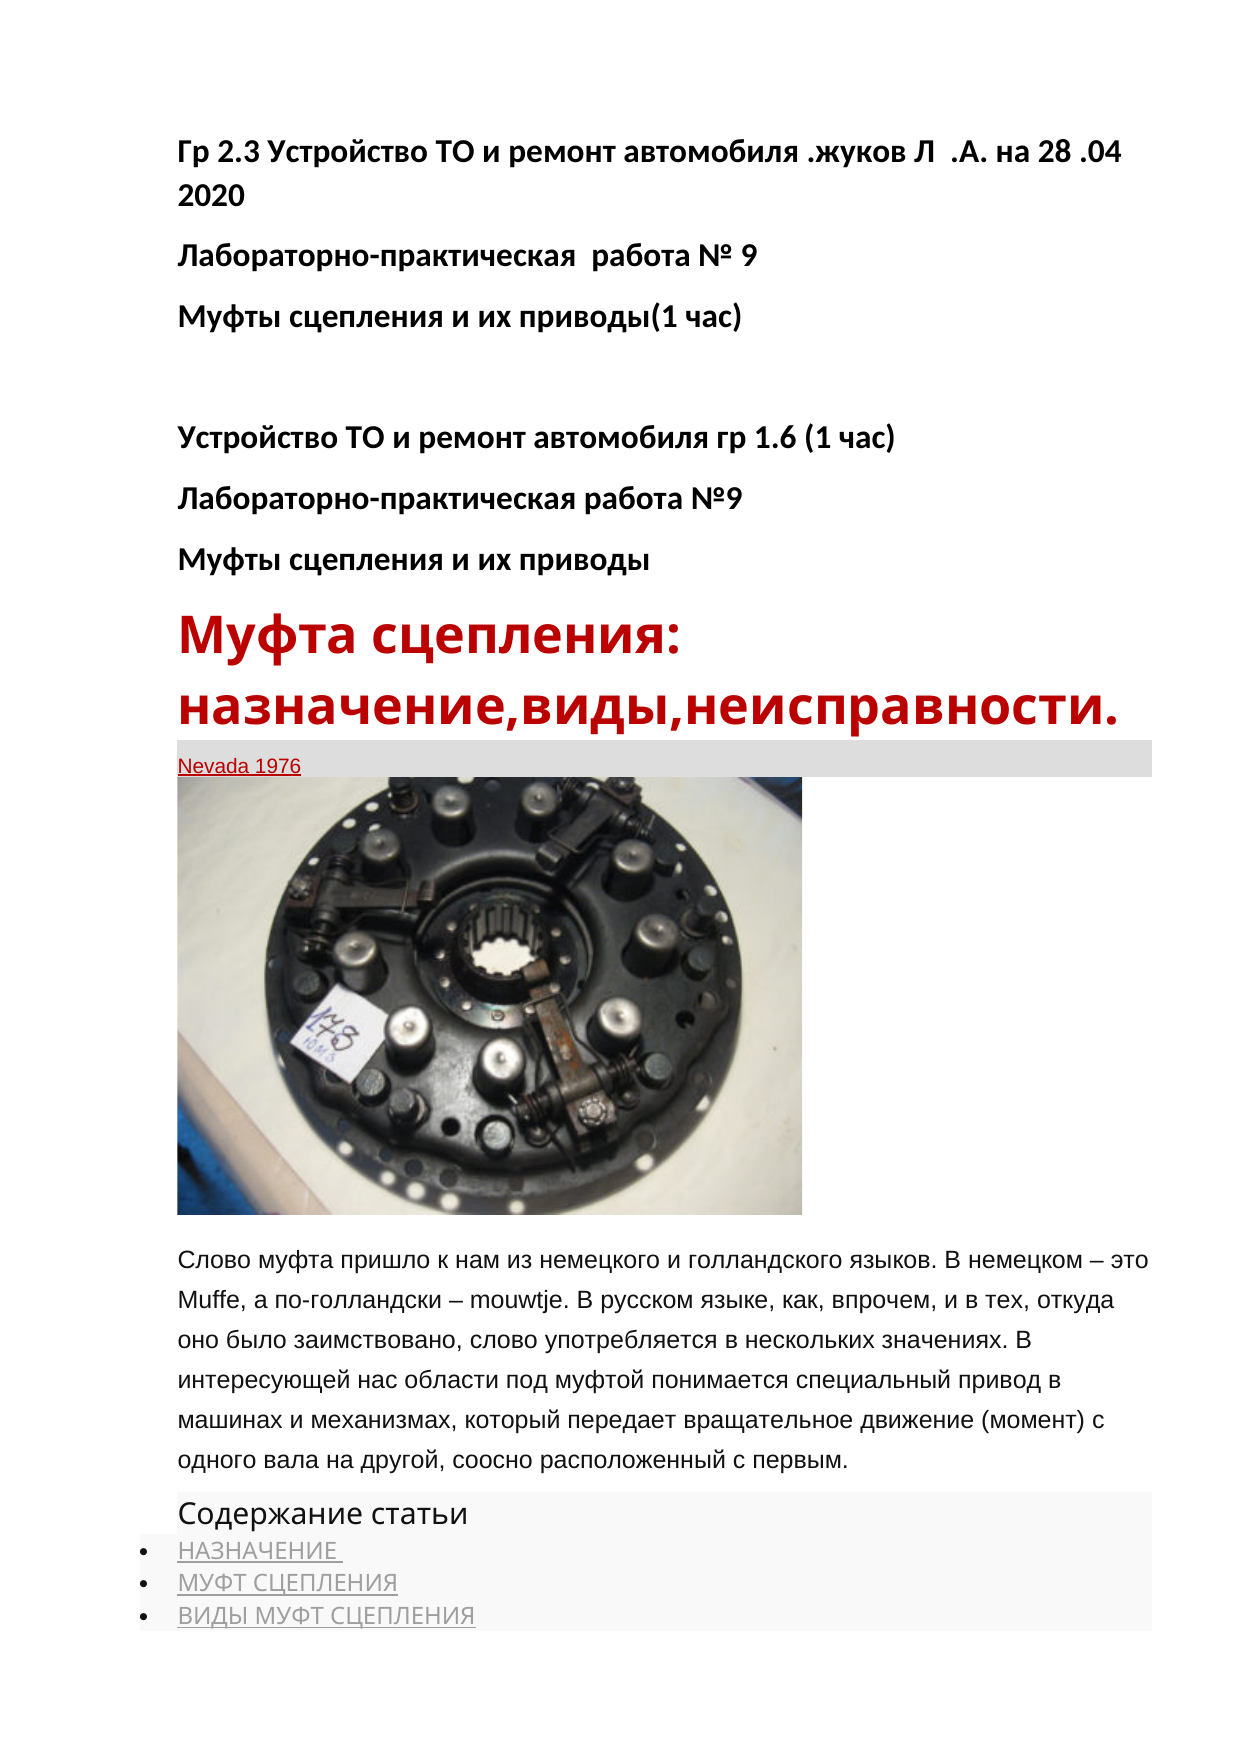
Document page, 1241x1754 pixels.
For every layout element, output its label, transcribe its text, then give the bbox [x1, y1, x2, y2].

text Содержание статьи [177, 1492, 1152, 1534]
text Лабораторно-практическая работа № 9 [177, 234, 1152, 275]
picture [177, 777, 803, 1215]
text Лабораторно-практическая работа №9 [177, 477, 1152, 518]
text Муфта сцепления: назначение,виды,неисправности. [177, 598, 1152, 740]
text Слово муфта пришло к нам из немецкого и голландского языков. В немецком – это Muffe, а по-голландски – mouwtje. В русском языке, как, впрочем, и в тех, откуда оно было заимствовано, слово употребляется в нескольких значениях. В интересующей нас области под муфтой понимается специальный привод в машинах и механизмах, который передает вращательное движение (момент) с одного вала на другой, соосно расположенный с первым. [177, 1234, 1152, 1474]
list НАЗНАЧЕНИЕ [140, 1534, 1152, 1566]
text Гр 2.3 Устройство ТО и ремонт автомобиля .жуков Л .А. на 28 .04 2020 [177, 130, 1152, 214]
text Муфты сцепления и их приводы [177, 537, 1152, 578]
list ВИДЫ МУФТ СЦЕПЛЕНИЯ [140, 1599, 1152, 1631]
text Устройство ТО и ремонт автомобиля гр 1.6 (1 час) [177, 416, 1152, 457]
list МУФТ СЦЕПЛЕНИЯ [140, 1566, 1152, 1599]
text Муфты сцепления и их приводы(1 час) [177, 295, 1152, 336]
text Nevada 1976 [177, 740, 1152, 777]
